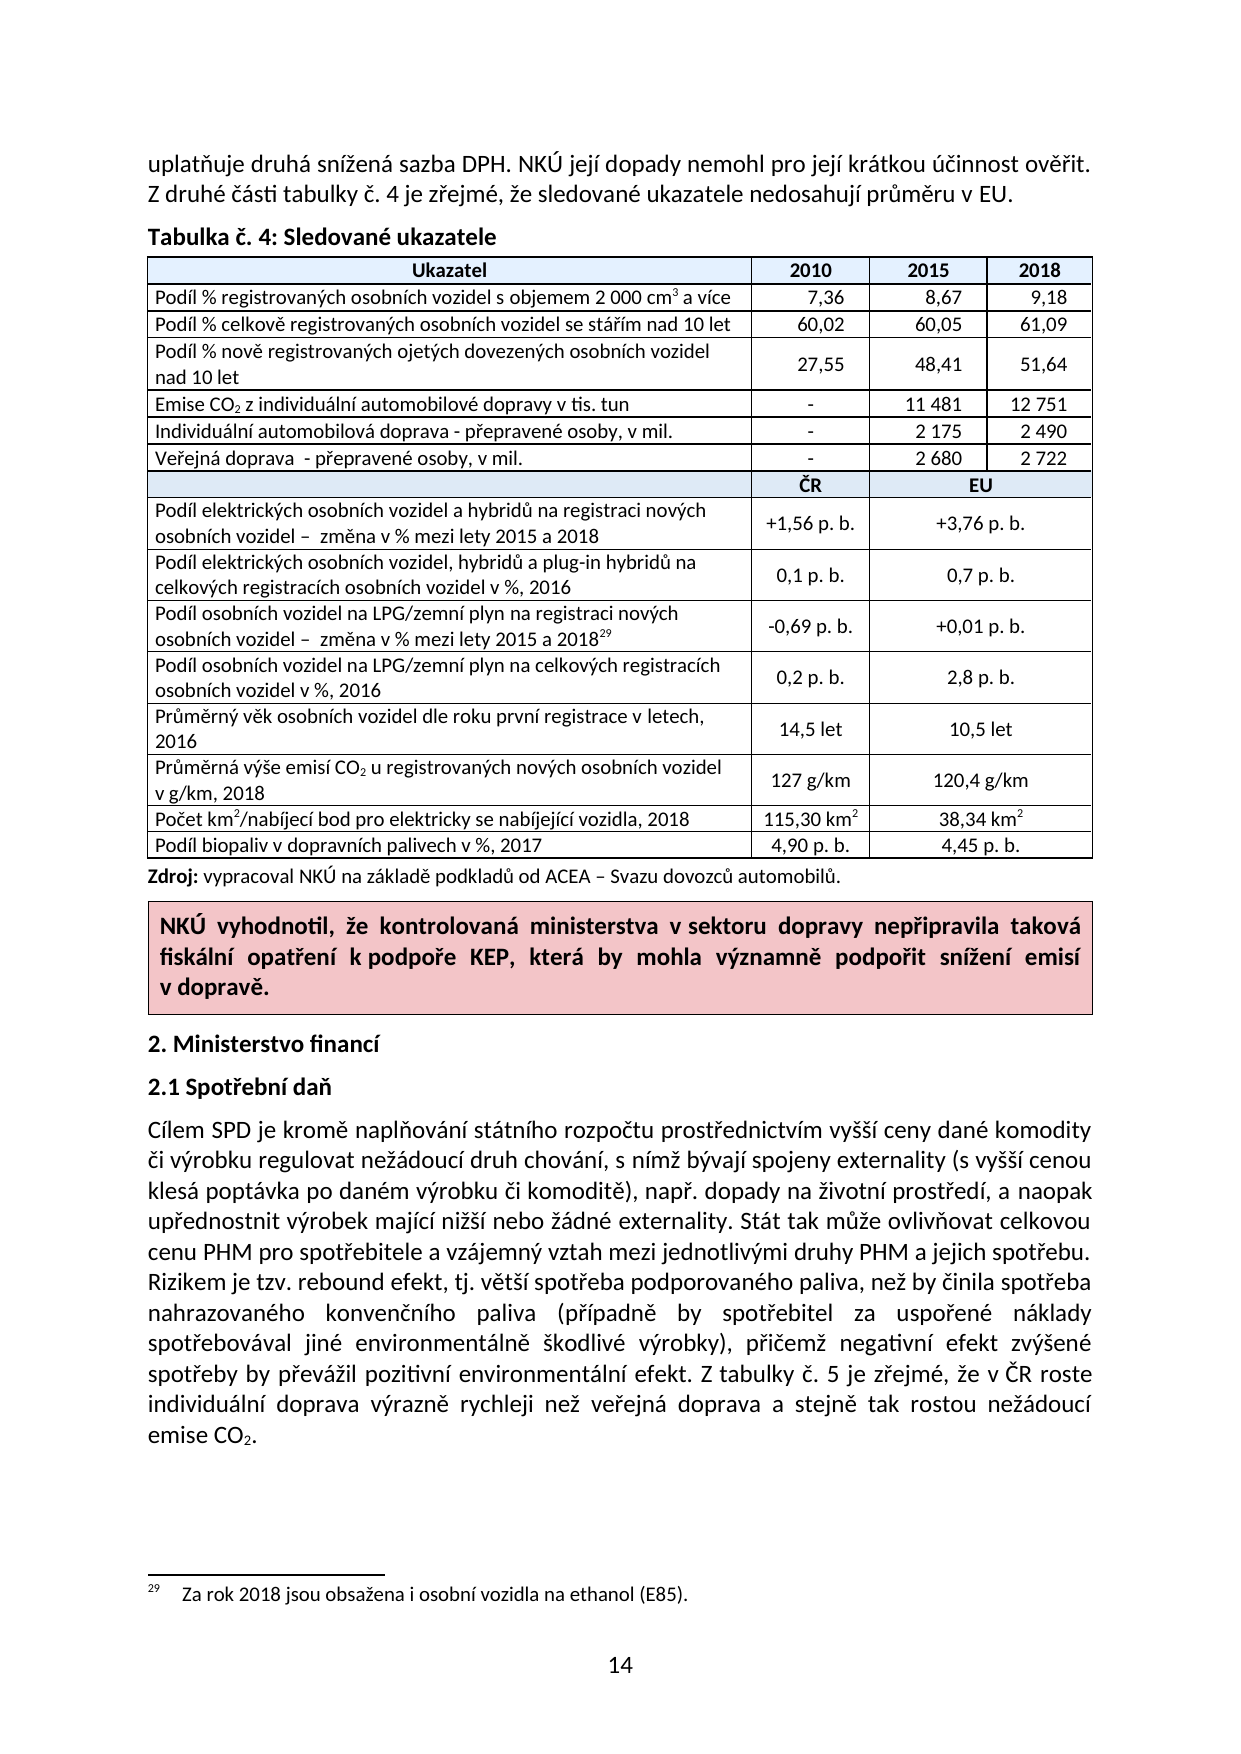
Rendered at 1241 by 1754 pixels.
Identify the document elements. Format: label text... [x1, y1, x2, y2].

table_cell 8,67 [870, 285, 986, 310]
table_cell ČR [752, 472, 869, 497]
table_cell 38,34 km2 [870, 805, 1092, 831]
table_cell 0,7 p. b. [870, 549, 1092, 600]
table_cell Podíl % nově registrovaných ojetých dovezených osobních vozidel nad 10 let [148, 338, 751, 389]
table_cell 4,90 p. b. [752, 832, 869, 857]
table_cell 2 175 [870, 418, 986, 443]
table_header NKÚ vyhodnotil, že kontrolovaná ministerstva v sektoru dopravy nepřipravila taková fiskální opatření k podpoře KEP, která by mohla významně podpořit snížení emisí v dopravě. [149, 902, 1092, 1014]
table_cell - [752, 445, 869, 470]
table_cell 14,5 let [752, 704, 869, 754]
table_cell [148, 472, 751, 497]
table_cell -0,69 p. b. [752, 601, 869, 651]
table_cell 9,18 [988, 283, 1092, 310]
list 2. Ministerstvo financí [148, 1028, 1092, 1058]
table_cell +1,56 p. b. [752, 498, 869, 548]
table_cell 51,64 [988, 337, 1092, 389]
text Zdroj: vypracoval NKÚ na základě podkladů od ACEA – Svazu dovozců automobilů. [148, 863, 1092, 888]
list Tabulka č. 4: Sledované ukazatele [148, 221, 1092, 252]
table_cell 2 490 [988, 416, 1092, 443]
table_cell 60,02 [752, 312, 869, 337]
table_cell +0,01 p. b. [870, 600, 1092, 651]
table_cell Podíl osobních vozidel na LPG/zemní plyn na celkových registracích osobních vozidel v %, 2016 [148, 652, 751, 703]
table_cell 2 680 [870, 445, 986, 470]
table_cell EU [870, 470, 1092, 497]
table_cell 12 751 [988, 389, 1092, 416]
table_cell 120,4 g/km [870, 754, 1092, 805]
table_cell Podíl elektrických osobních vozidel, hybridů a plug-in hybridů na celkových registracích osobních vozidel v %, 2016 [148, 550, 751, 600]
table_cell 0,1 p. b. [752, 550, 869, 600]
table_cell +3,76 p. b. [870, 497, 1092, 548]
table_cell 2 722 [988, 443, 1092, 470]
table_cell 10,5 let [870, 703, 1092, 754]
table_header 2010 [752, 258, 869, 283]
table_cell Podíl osobních vozidel na LPG/zemní plyn na registraci nových osobních vozidel – změna v % mezi lety 2015 a 2018 [148, 601, 751, 651]
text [148, 148, 1092, 209]
table_header 2018 [988, 258, 1092, 283]
table_cell Podíl elektrických osobních vozidel a hybridů na registraci nových osobních vozidel – změna v % mezi lety 2015 a 2018 [148, 498, 751, 548]
table_cell 127 g/km [752, 755, 869, 805]
table_cell 7,36 [752, 285, 869, 310]
table_header 2015 [870, 258, 986, 283]
table_cell 60,05 [870, 312, 986, 337]
table_cell Podíl % registrovaných osobních vozidel s objemem 2 000 cm3 a více [148, 285, 751, 310]
table_cell 0,2 p. b. [752, 652, 869, 703]
table_header Ukazatel [148, 258, 751, 283]
table_cell Podíl % celkově registrovaných osobních vozidel se stářím nad 10 let [148, 312, 751, 337]
table_cell 11 481 [870, 391, 986, 416]
table_cell 2,8 p. b. [870, 651, 1092, 703]
table_cell Podíl biopaliv v dopravních palivech v %, 2017 [148, 832, 751, 857]
table_cell Průměrná výše emisí CO2 u registrovaných nových osobních vozidel v g/km, 2018 [148, 755, 751, 805]
list 2.1 Spotřební daň [148, 1071, 1092, 1101]
table_cell 27,55 [752, 338, 869, 389]
table_cell - [752, 391, 869, 416]
table_cell 4,45 p. b. [870, 831, 1092, 857]
table_cell Veřejná doprava - přepravené osoby, v mil. [148, 445, 751, 470]
table_cell Počet km2/nabíjecí bod pro elektricky se nabíjející vozidla, 2018 [148, 806, 751, 831]
table_cell - [752, 418, 869, 443]
table_cell 48,41 [870, 338, 986, 389]
table_cell Individuální automobilová doprava - přepravené osoby, v mil. [148, 418, 751, 443]
table_cell 115,30 km2 [752, 806, 869, 831]
text Cílem SPD je kromě naplňování státního rozpočtu prostřednictvím vyšší ceny dané komodity či výrobku regulovat nežádoucí druh chování, s nímž bývají spojeny externality (s vyšší cenou klesá poptávka po daném výrobku či komoditě), např. dopady na životní prostředí, a naopak upřednostnit výrobek mající nižší nebo žádné externality. Stát tak může ovlivňovat celkovou cenu PHM pro spotřebitele a vzájemný vztah mezi jednotlivými druhy PHM a jejich spotřebu. Rizikem je tzv. rebound efekt, tj. větší spotřeba podporovaného paliva, než by činila spotřeba nahrazovaného konvenčního paliva (případně by spotřebitel za uspořené náklady spotřebovával jiné environmentálně škodlivé výrobky), přičemž negativní efekt zvýšené spotřeby by převážil pozitivní environmentální efekt. Z tabulky č. 5 je zřejmé, že v ČR roste individuální doprava výrazně rychleji než veřejná doprava a stejně tak rostou nežádoucí emise CO2. [148, 1114, 1092, 1449]
table_cell Emise CO2 z individuální automobilové dopravy v tis. tun [148, 391, 751, 416]
table_cell Průměrný věk osobních vozidel dle roku první registrace v letech, 2016 [148, 704, 751, 754]
table_cell 61,09 [988, 310, 1092, 337]
